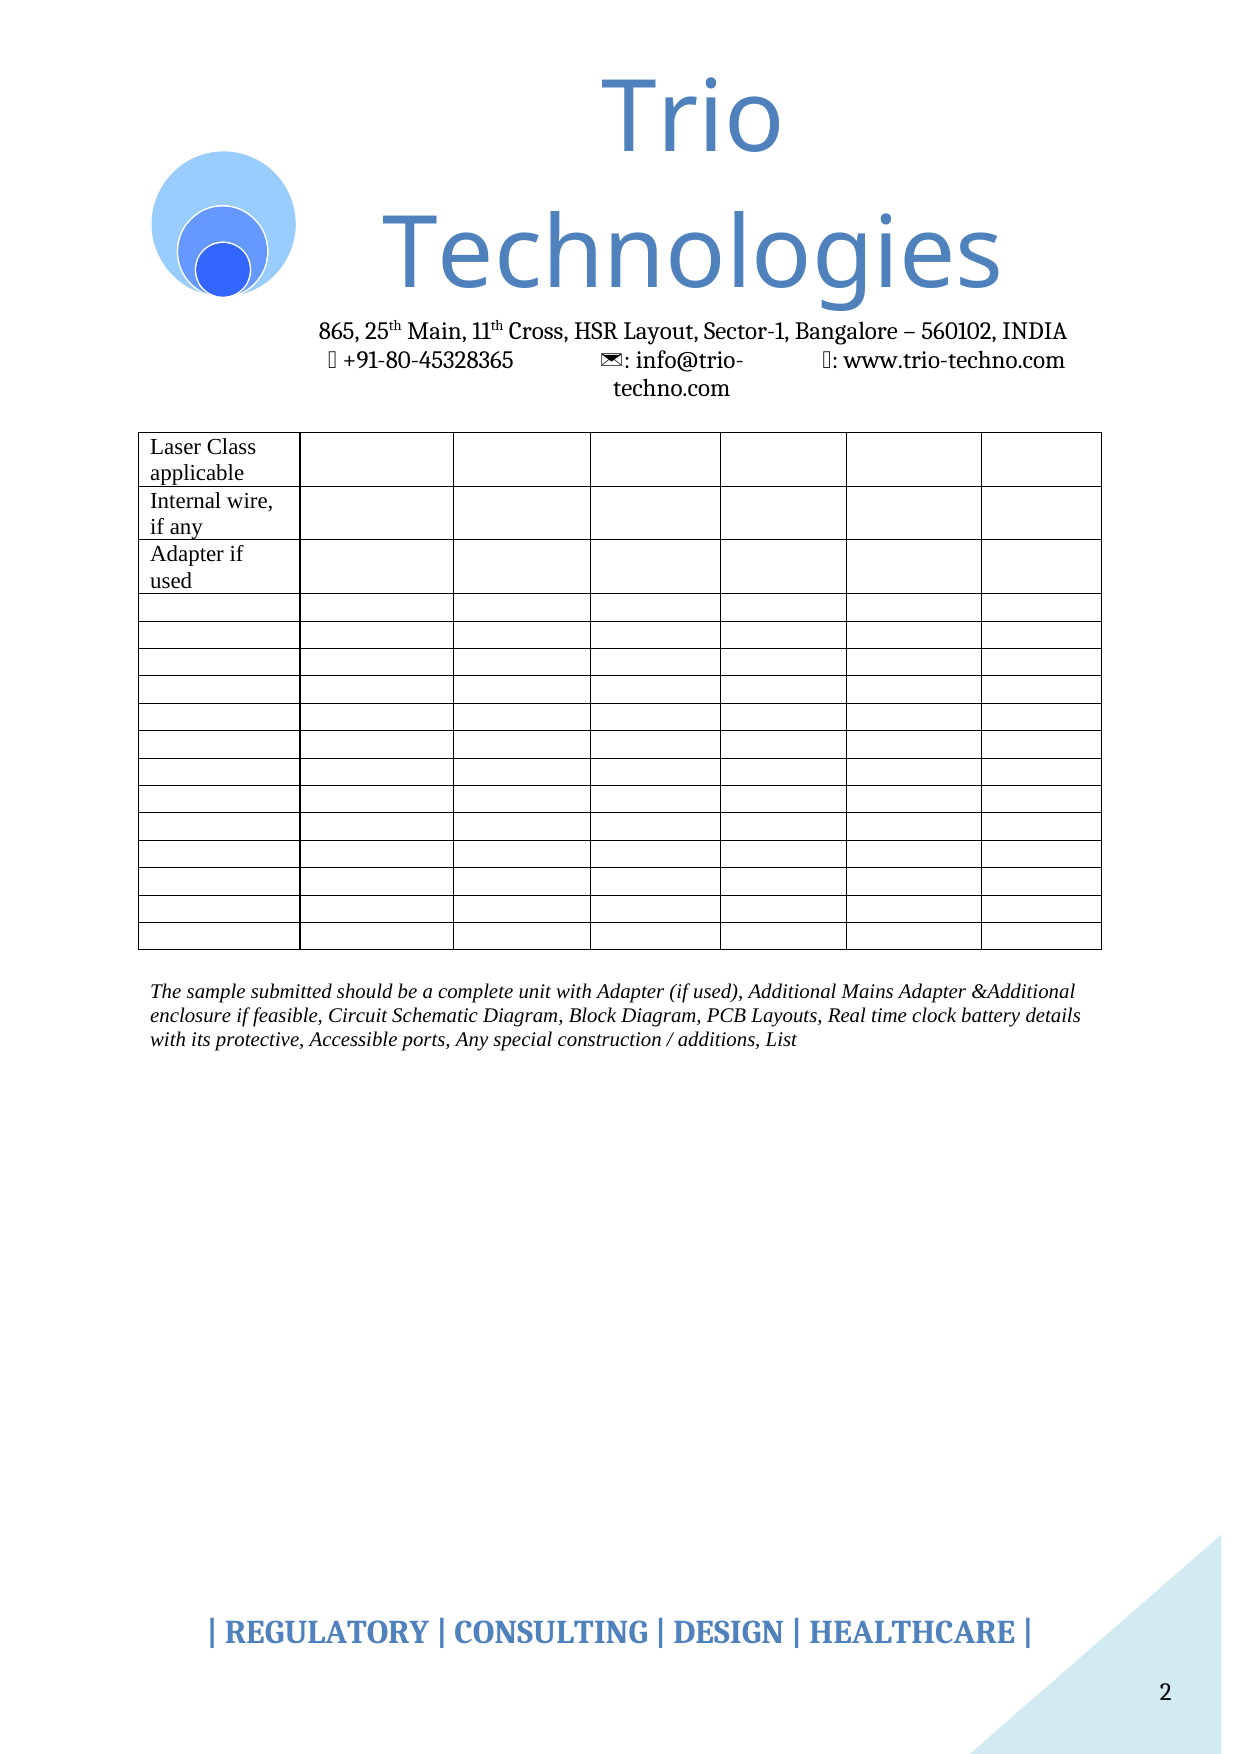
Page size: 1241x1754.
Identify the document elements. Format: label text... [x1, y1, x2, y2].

table_cell [301, 622, 453, 648]
table_cell [982, 676, 1101, 703]
table_cell [847, 759, 981, 785]
table_cell [982, 649, 1101, 675]
table_cell [721, 622, 846, 648]
table_cell [454, 649, 590, 675]
table_cell [591, 731, 720, 757]
table_cell [301, 896, 453, 922]
table_cell [982, 704, 1101, 730]
table_cell Internal wire, if any [139, 487, 299, 539]
table_cell [982, 594, 1101, 621]
picture [150, 150, 297, 298]
table_cell [982, 433, 1101, 486]
table_cell [454, 841, 590, 867]
table_cell [301, 759, 453, 785]
table_cell [982, 868, 1101, 894]
table_cell [454, 433, 590, 486]
table_cell [847, 433, 981, 486]
table_cell [301, 594, 453, 621]
table_cell [982, 622, 1101, 648]
table_cell [847, 896, 981, 922]
table_cell [139, 731, 299, 757]
table_cell [591, 759, 720, 785]
table_cell [454, 868, 590, 894]
table_cell [301, 841, 453, 867]
table_cell [591, 786, 720, 812]
table_cell [139, 786, 299, 812]
table_cell [721, 649, 846, 675]
table_cell [721, 896, 846, 922]
table_cell [847, 813, 981, 840]
table_cell [591, 923, 720, 949]
table_cell [301, 923, 453, 949]
table_cell [454, 594, 590, 621]
table_cell [301, 868, 453, 894]
table_cell [721, 923, 846, 949]
table_cell [847, 676, 981, 703]
table_cell [301, 731, 453, 757]
table_cell [982, 923, 1101, 949]
table_cell [454, 540, 590, 593]
table_cell [721, 731, 846, 757]
table_cell [721, 594, 846, 621]
table_cell [454, 923, 590, 949]
table_cell [139, 622, 299, 648]
table_cell [591, 813, 720, 840]
table_cell [591, 649, 720, 675]
table_cell [982, 731, 1101, 757]
table_cell [721, 676, 846, 703]
table_cell [591, 841, 720, 867]
table_cell [721, 868, 846, 894]
table_cell [982, 487, 1101, 539]
table_cell [454, 813, 590, 840]
table_cell [454, 622, 590, 648]
table_cell [591, 540, 720, 593]
table_cell [454, 704, 590, 730]
table_cell [982, 786, 1101, 812]
table_cell [721, 433, 846, 486]
table_cell [139, 896, 299, 922]
table_cell Adapter if used [139, 540, 299, 593]
table_cell [847, 731, 981, 757]
table_cell [591, 868, 720, 894]
table_cell [301, 487, 453, 539]
table_cell [847, 540, 981, 593]
table_cell [139, 923, 299, 949]
table_cell [301, 540, 453, 593]
table_cell [591, 622, 720, 648]
table_cell [454, 759, 590, 785]
table_cell [301, 433, 453, 486]
table_cell [591, 487, 720, 539]
table_cell [454, 731, 590, 757]
table_cell [982, 896, 1101, 922]
table_cell [301, 649, 453, 675]
table_cell [847, 923, 981, 949]
table_cell [847, 649, 981, 675]
table_cell [982, 841, 1101, 867]
table_cell [301, 786, 453, 812]
table_cell [721, 841, 846, 867]
table_cell [139, 594, 299, 621]
table_cell [454, 487, 590, 539]
table_cell [721, 487, 846, 539]
table_cell [847, 841, 981, 867]
table_cell [721, 759, 846, 785]
table_cell [454, 786, 590, 812]
table_cell [721, 704, 846, 730]
table_cell [847, 622, 981, 648]
table_cell [982, 759, 1101, 785]
table_cell [847, 594, 981, 621]
table_cell [982, 540, 1101, 593]
table_cell [139, 759, 299, 785]
table_cell [139, 841, 299, 867]
table_cell [591, 704, 720, 730]
table_cell [454, 896, 590, 922]
table_cell [139, 813, 299, 840]
table_cell [454, 676, 590, 703]
table_cell [591, 594, 720, 621]
table_cell [139, 649, 299, 675]
table_cell [301, 676, 453, 703]
table_cell [591, 896, 720, 922]
table_cell [721, 813, 846, 840]
table_cell [847, 487, 981, 539]
table_cell [591, 433, 720, 486]
table_cell [139, 676, 299, 703]
table_cell LEDs, if used, Laser Class applicable [139, 433, 299, 486]
table_cell [139, 868, 299, 894]
table_cell [301, 704, 453, 730]
table_cell [847, 704, 981, 730]
table_cell [591, 676, 720, 703]
table_cell [982, 813, 1101, 840]
table_cell [139, 704, 299, 730]
table_cell [301, 813, 453, 840]
table_cell [721, 540, 846, 593]
text The sample submitted should be a complete unit with Adapter (if used), Additional Mains Adapter &Additional enclosure if feasible, Circuit Schematic Diagram, Block Diagram, PCB Layouts, Real time clock battery details with its protective, Accessible ports, Any special construction / additions, List [150, 979, 1090, 1051]
table_cell [721, 786, 846, 812]
table_cell [847, 786, 981, 812]
table_cell [847, 868, 981, 894]
